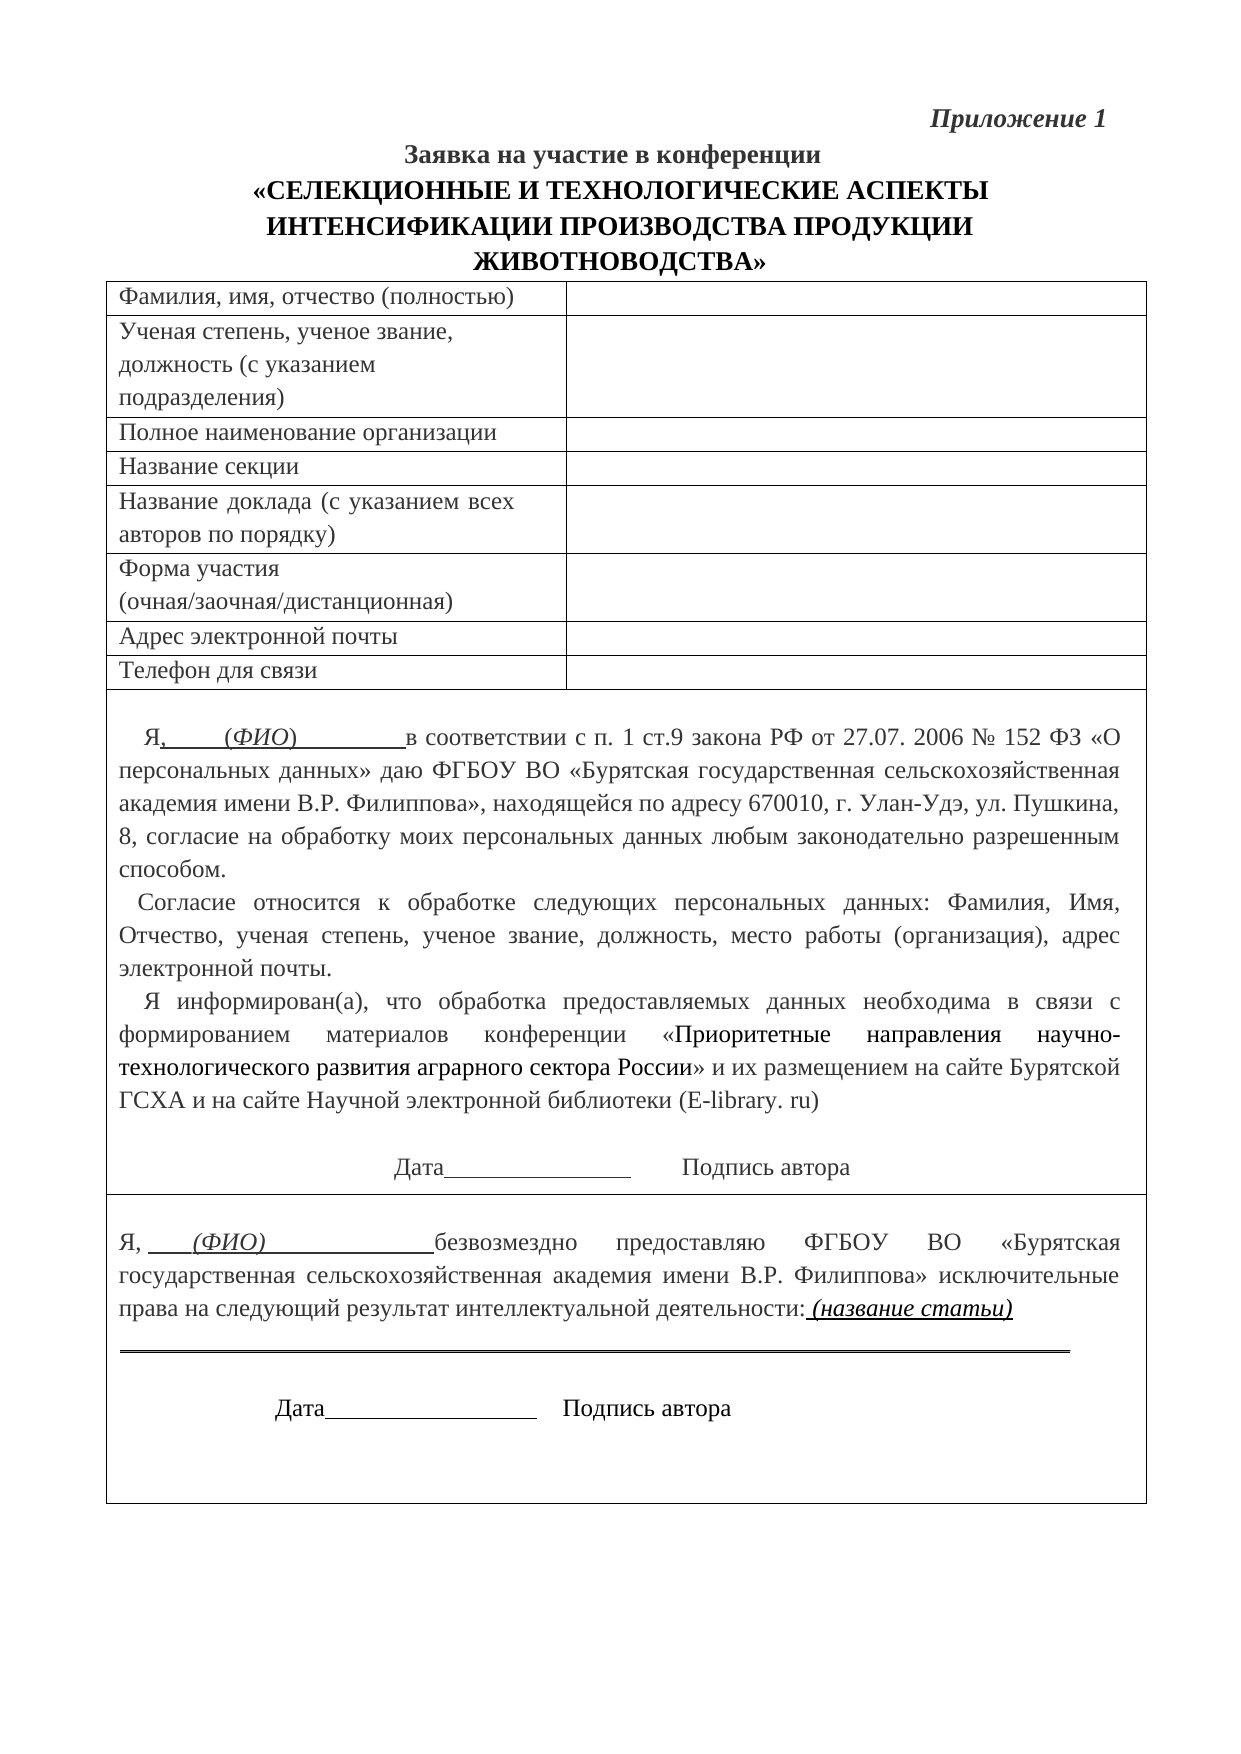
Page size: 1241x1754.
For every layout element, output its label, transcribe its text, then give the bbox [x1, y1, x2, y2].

table_cell Полное наименование организации [107, 418, 566, 451]
table_cell Телефон для связи [107, 656, 566, 688]
table_cell Название секции [107, 452, 566, 485]
table_cell [567, 622, 1146, 654]
table_cell [567, 316, 1146, 417]
table_cell Форма участия (очная/заочная/дистанционная) [107, 554, 566, 621]
table_cell Ученая степень, ученое звание, должность (с указанием подразделения) [107, 316, 566, 417]
table_cell [567, 656, 1146, 688]
table_cell [567, 452, 1146, 485]
text «СЕЛЕКЦИОННЫЕ И ТЕХНОЛОГИЧЕСКИЕ АСПЕКТЫ ИНТЕНСИФИКАЦИИ ПРОИЗВОДСТВА ПРОДУКЦИИ ЖИВОТНОВОДСТВА» [155, 174, 1084, 277]
text Заявка на участие в конференции [116, 138, 1109, 169]
table_cell [567, 418, 1146, 451]
table_cell Я, (ФИО) в соответствии с п. 1 ст.9 закона РФ от 27.07. 2006 № 152 ФЗ «О персональных данных» даю ФГБОУ ВО «Бурятская государственная сельскохозяйственная академия имени В.Р. Филиппова», находящейся по адресу 670010, г. Улан-Удэ, ул. Пушкина, 8, согласие на обработку моих персональных данных любым законодательно разрешенным способом. Согласие относится к обработке следующих персональных данных: Фамилия, Имя, Отчество, ученая степень, ученое звание, должность, место работы (организация), адрес электронной почты. Я информирован(а), что обработка предоставляемых данных необходима в связи с формированием материалов конференции «Приоритетные направления научно- технологического развития аграрного сектора России» и их размещением на сайте Бурятской ГСХА и на сайте Научной электронной библиотеки (E-library. ru) Дата Подпись автора [107, 690, 1146, 1194]
table_header Фамилия, имя, отчество (полностью) [107, 282, 566, 315]
table_cell [567, 486, 1146, 553]
table_cell Адрес электронной почты [107, 622, 566, 654]
table_cell Я, (ФИО) безвозмездно предоставляю ФГБОУ ВО «Бурятская государственная сельскохозяйственная академия имени В.Р. Филиппова» исключительные права на следующий результат интеллектуальной деятельности: (название статьи) Дата Подпись автора [107, 1195, 1146, 1503]
table_cell Название доклада (с указанием всех авторов по порядку) [107, 486, 566, 553]
table_cell [567, 554, 1146, 621]
text Приложение 1 [928, 102, 1109, 133]
table_header [567, 282, 1146, 315]
